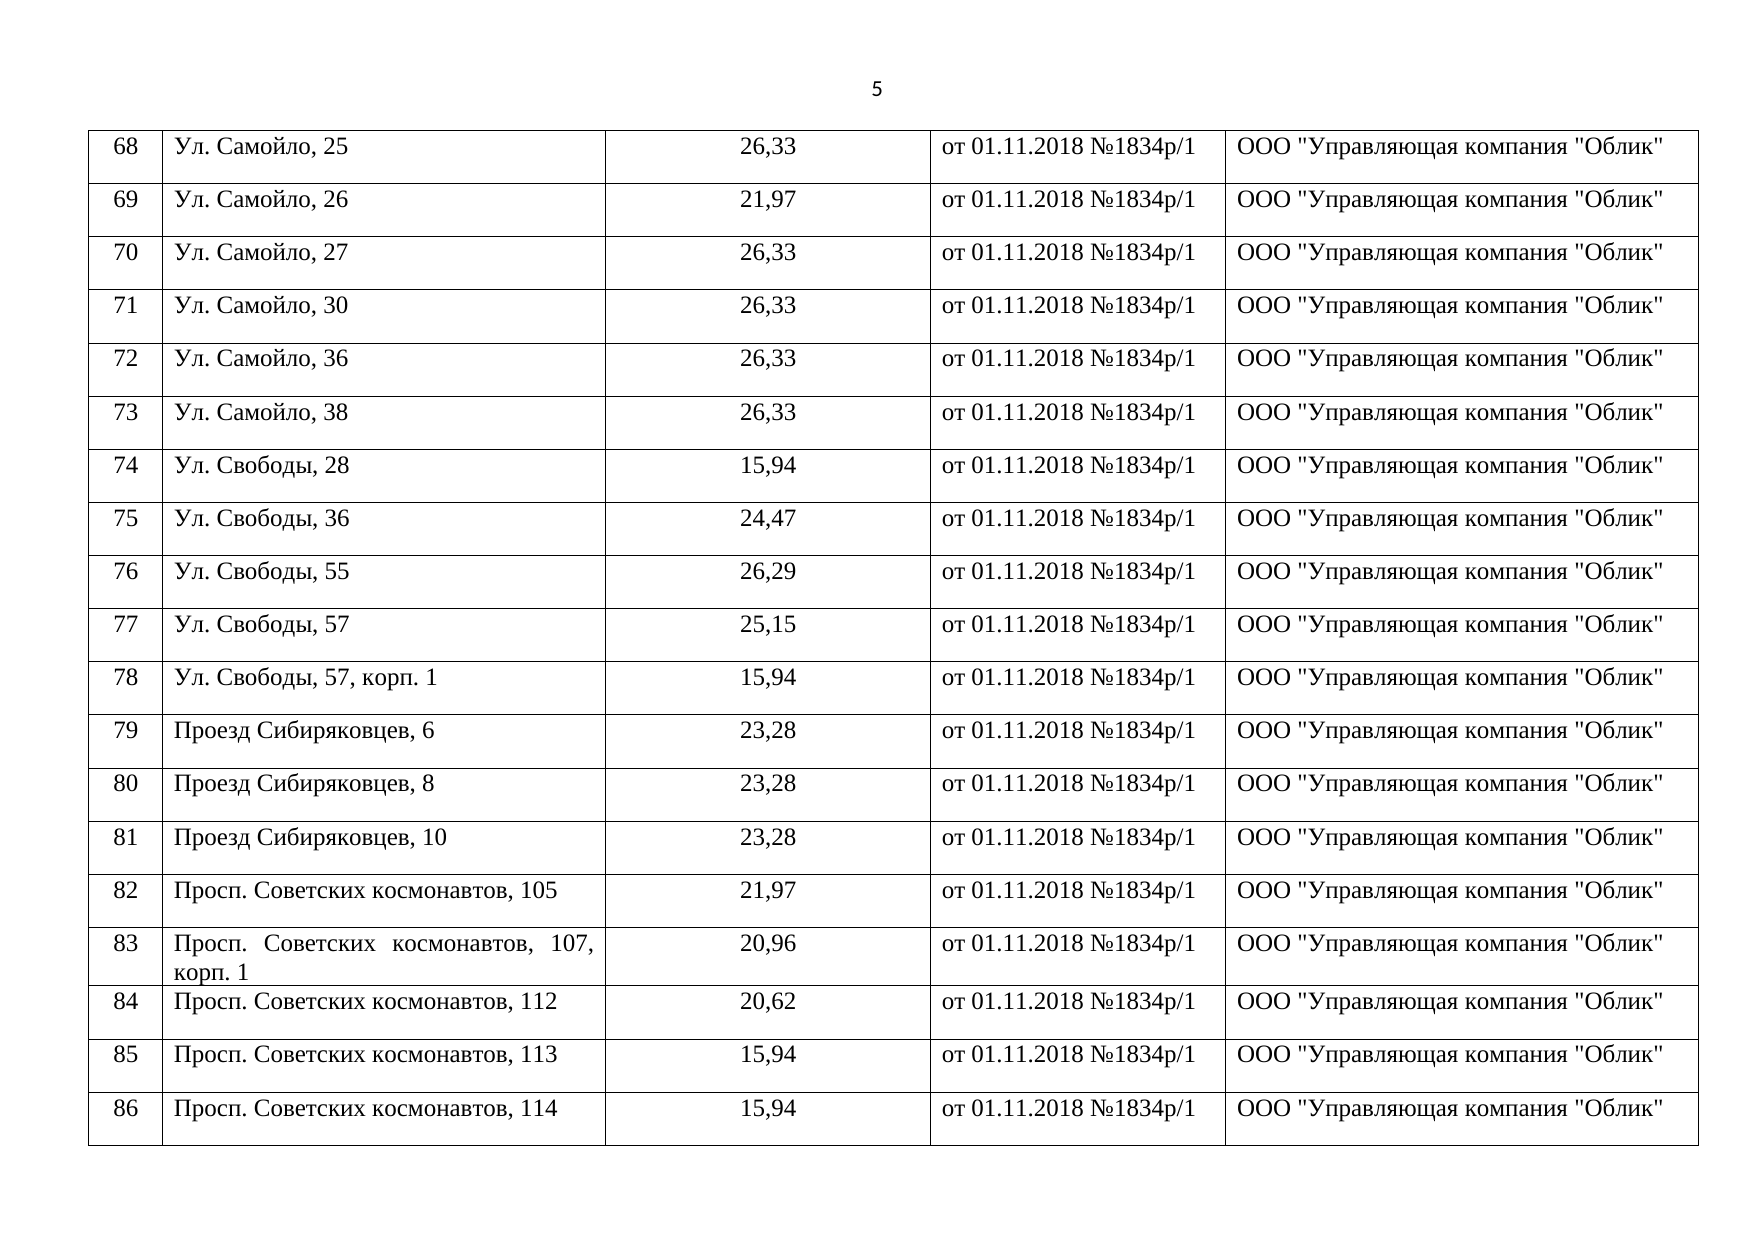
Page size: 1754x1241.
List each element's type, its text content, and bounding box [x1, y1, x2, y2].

table_cell Просп. Советских космонавтов, 114 [163, 1093, 605, 1145]
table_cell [931, 131, 1225, 183]
table_cell 26,29 [606, 556, 930, 608]
table_cell от 01.11.2018 №1834р/1 [931, 290, 1225, 342]
table_cell 20,96 [606, 928, 930, 985]
table_cell 84 [89, 986, 162, 1038]
table_cell 83 [89, 928, 162, 985]
table_cell ООО "Управляющая компания "Облик" [1226, 556, 1698, 608]
table_cell 78 [89, 662, 162, 714]
table_cell 21,97 [606, 875, 930, 927]
table_cell Ул. Свободы, 36 [163, 503, 605, 555]
table_cell Ул. Самойло, 26 [163, 184, 605, 236]
table_cell Ул. Свободы, 57 [163, 609, 605, 661]
table_cell от 01.11.2018 №1834р/1 [931, 769, 1225, 821]
table_cell Ул. Самойло, 36 [163, 344, 605, 396]
table_cell 75 [89, 503, 162, 555]
table_cell 26,33 [606, 237, 930, 289]
table_cell Ул. Самойло, 25 [163, 131, 605, 183]
table_cell 82 [89, 875, 162, 927]
table_cell Ул. Свободы, 57, корп. 1 [163, 662, 605, 714]
table_cell 68 [89, 131, 162, 183]
table_cell 21,97 [606, 184, 930, 236]
table_cell от 01.11.2018 №1834р/1 [931, 450, 1225, 502]
table_cell 74 [89, 450, 162, 502]
table_cell 15,94 [606, 1040, 930, 1092]
table_cell 15,94 [606, 662, 930, 714]
table_cell 80 [89, 769, 162, 821]
table_cell 81 [89, 822, 162, 874]
table_cell 26,33 [606, 131, 930, 183]
table_cell ООО "Управляющая компания "Облик" [1226, 1040, 1698, 1092]
table_cell 71 [89, 290, 162, 342]
table_cell Проезд Сибиряковцев, 10 [163, 822, 605, 874]
table_cell ООО "Управляющая компания "Облик" [1226, 662, 1698, 714]
table_cell 24,47 [606, 503, 930, 555]
table_cell от 01.11.2018 №1834р/1 [931, 662, 1225, 714]
table_cell от 01.11.2018 №1834р/1 [931, 1040, 1225, 1092]
table_cell ООО "Управляющая компания "Облик" [1226, 397, 1698, 449]
table_cell от 01.11.2018 №1834р/1 [931, 556, 1225, 608]
table_cell 72 [89, 344, 162, 396]
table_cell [1226, 1093, 1698, 1145]
table_cell от 01.11.2018 №1834р/1 [931, 875, 1225, 927]
table_cell 26,33 [606, 290, 930, 342]
table_cell Ул. Самойло, 30 [163, 290, 605, 342]
table_cell 73 [89, 397, 162, 449]
table_cell 23,28 [606, 769, 930, 821]
table_cell 20,62 [606, 986, 930, 1038]
table_cell 25,15 [606, 609, 930, 661]
table_cell от 01.11.2018 №1834р/1 [931, 928, 1225, 985]
table_cell ООО "Управляющая компания "Облик" [1226, 875, 1698, 927]
table_cell 85 [89, 1040, 162, 1092]
table_cell ООО "Управляющая компания "Облик" [1226, 344, 1698, 396]
table_cell 26,33 [606, 397, 930, 449]
table_cell ООО "Управляющая компания "Облик" [1226, 184, 1698, 236]
table_cell от 01.11.2018 №1834р/1 [931, 715, 1225, 767]
table_cell ООО "Управляющая компания "Облик" [1226, 237, 1698, 289]
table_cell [1226, 131, 1698, 183]
table_cell от 01.11.2018 №1834р/1 [931, 184, 1225, 236]
table_cell Ул. Свободы, 28 [163, 450, 605, 502]
table_cell Ул. Свободы, 55 [163, 556, 605, 608]
table_cell от 01.11.2018 №1834р/1 [931, 503, 1225, 555]
table_cell Проезд Сибиряковцев, 8 [163, 769, 605, 821]
table_cell Ул. Самойло, 27 [163, 237, 605, 289]
table_cell 77 [89, 609, 162, 661]
table_cell 86 [89, 1093, 162, 1145]
table_cell ООО "Управляющая компания "Облик" [1226, 769, 1698, 821]
table_cell от 01.11.2018 №1834р/1 [931, 397, 1225, 449]
table_cell 26,33 [606, 344, 930, 396]
table_cell Просп. Советских космонавтов, 105 [163, 875, 605, 927]
table_cell от 01.11.2018 №1834р/1 [931, 237, 1225, 289]
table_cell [931, 1093, 1225, 1145]
table_cell ООО "Управляющая компания "Облик" [1226, 986, 1698, 1038]
table_cell 23,28 [606, 822, 930, 874]
table_cell 23,28 [606, 715, 930, 767]
table_cell ООО "Управляющая компания "Облик" [1226, 450, 1698, 502]
table_cell 15,94 [606, 450, 930, 502]
table_cell Просп. Советских космонавтов, 107, корп. 1 [163, 928, 605, 985]
table_cell ООО "Управляющая компания "Облик" [1226, 822, 1698, 874]
table_cell от 01.11.2018 №1834р/1 [931, 344, 1225, 396]
table_cell от 01.11.2018 №1834р/1 [931, 822, 1225, 874]
table_cell от 01.11.2018 №1834р/1 [931, 609, 1225, 661]
table_cell Просп. Советских космонавтов, 112 [163, 986, 605, 1038]
table_cell 70 [89, 237, 162, 289]
table_cell Просп. Советских космонавтов, 113 [163, 1040, 605, 1092]
table_cell 76 [89, 556, 162, 608]
table_cell 15,94 [606, 1093, 930, 1145]
table_cell Проезд Сибиряковцев, 6 [163, 715, 605, 767]
table_cell ООО "Управляющая компания "Облик" [1226, 609, 1698, 661]
table_cell ООО "Управляющая компания "Облик" [1226, 928, 1698, 985]
table_cell 79 [89, 715, 162, 767]
table_cell от 01.11.2018 №1834р/1 [931, 986, 1225, 1038]
table_cell ООО "Управляющая компания "Облик" [1226, 503, 1698, 555]
table_cell 69 [89, 184, 162, 236]
table_cell Ул. Самойло, 38 [163, 397, 605, 449]
table_cell ООО "Управляющая компания "Облик" [1226, 290, 1698, 342]
table_cell ООО "Управляющая компания "Облик" [1226, 715, 1698, 767]
